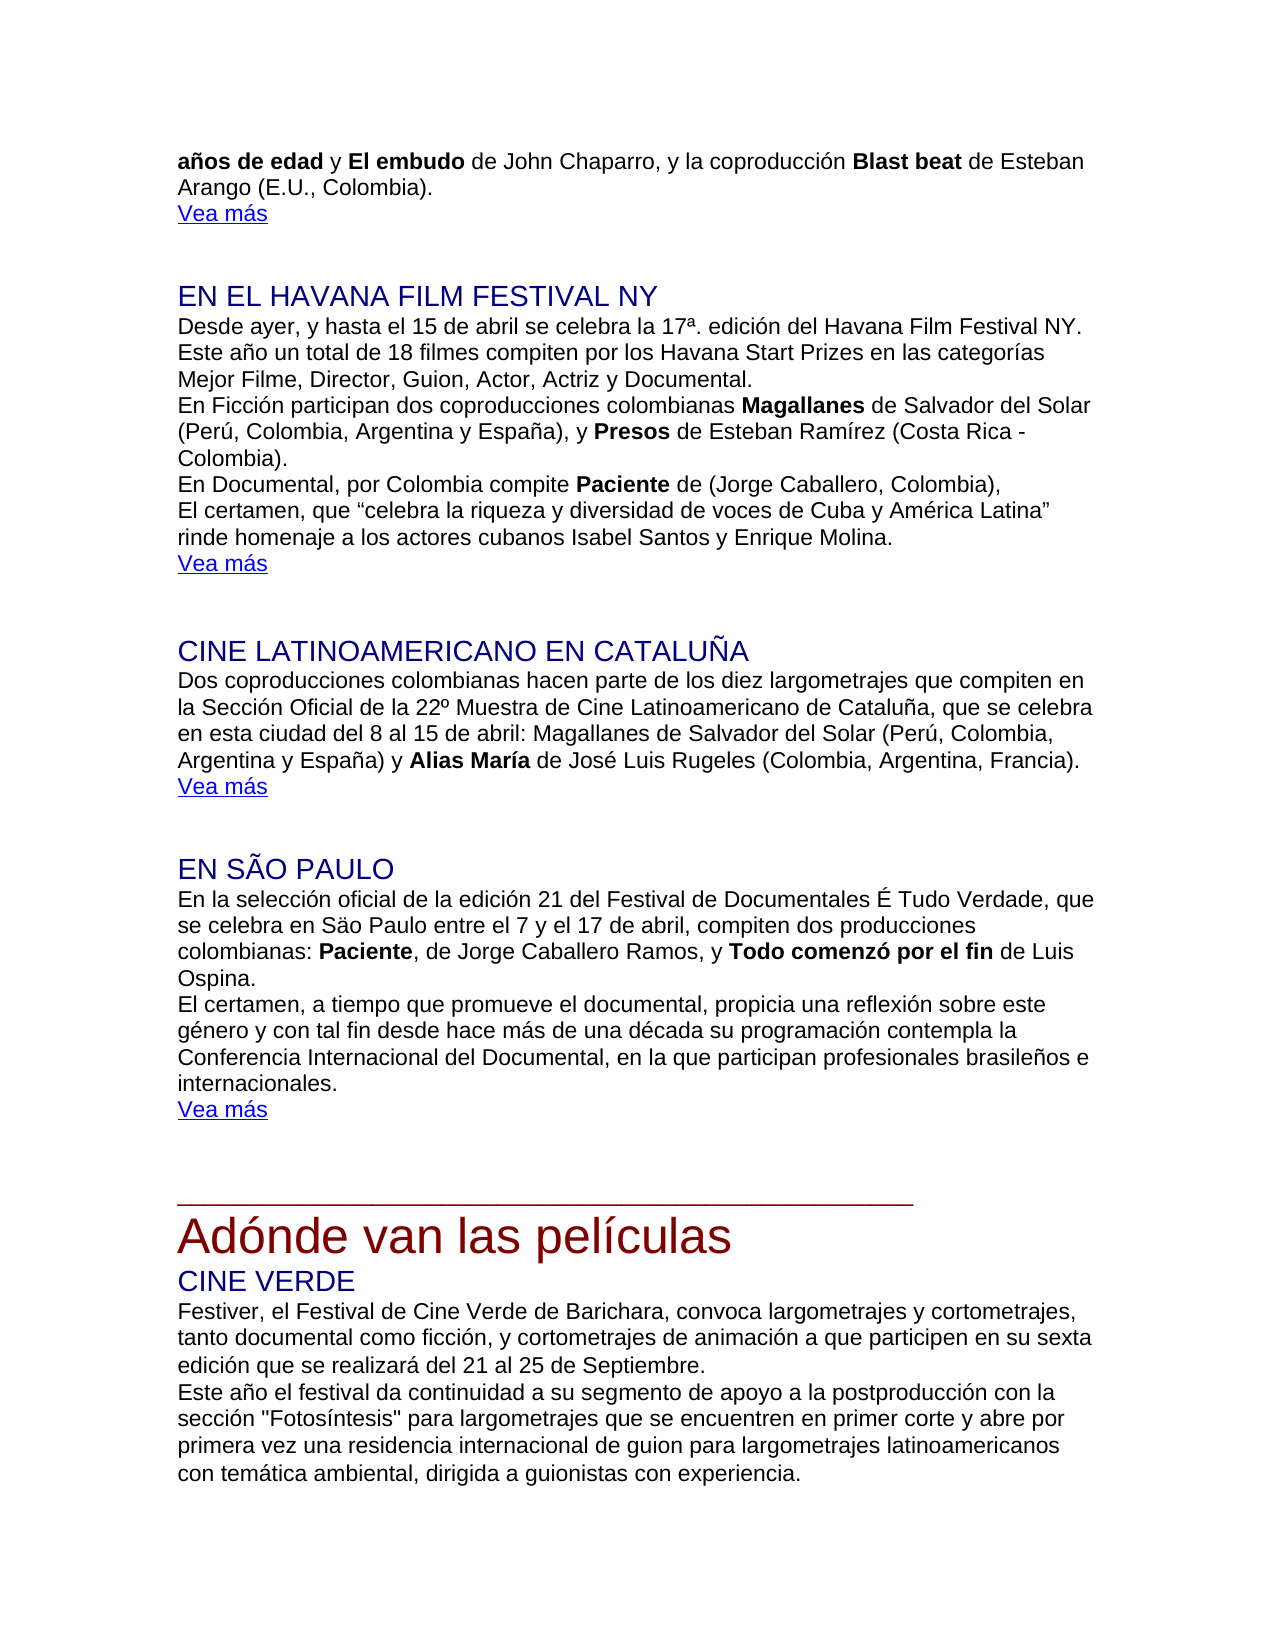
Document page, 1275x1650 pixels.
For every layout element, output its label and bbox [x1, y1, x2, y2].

text [177, 148, 1098, 1487]
